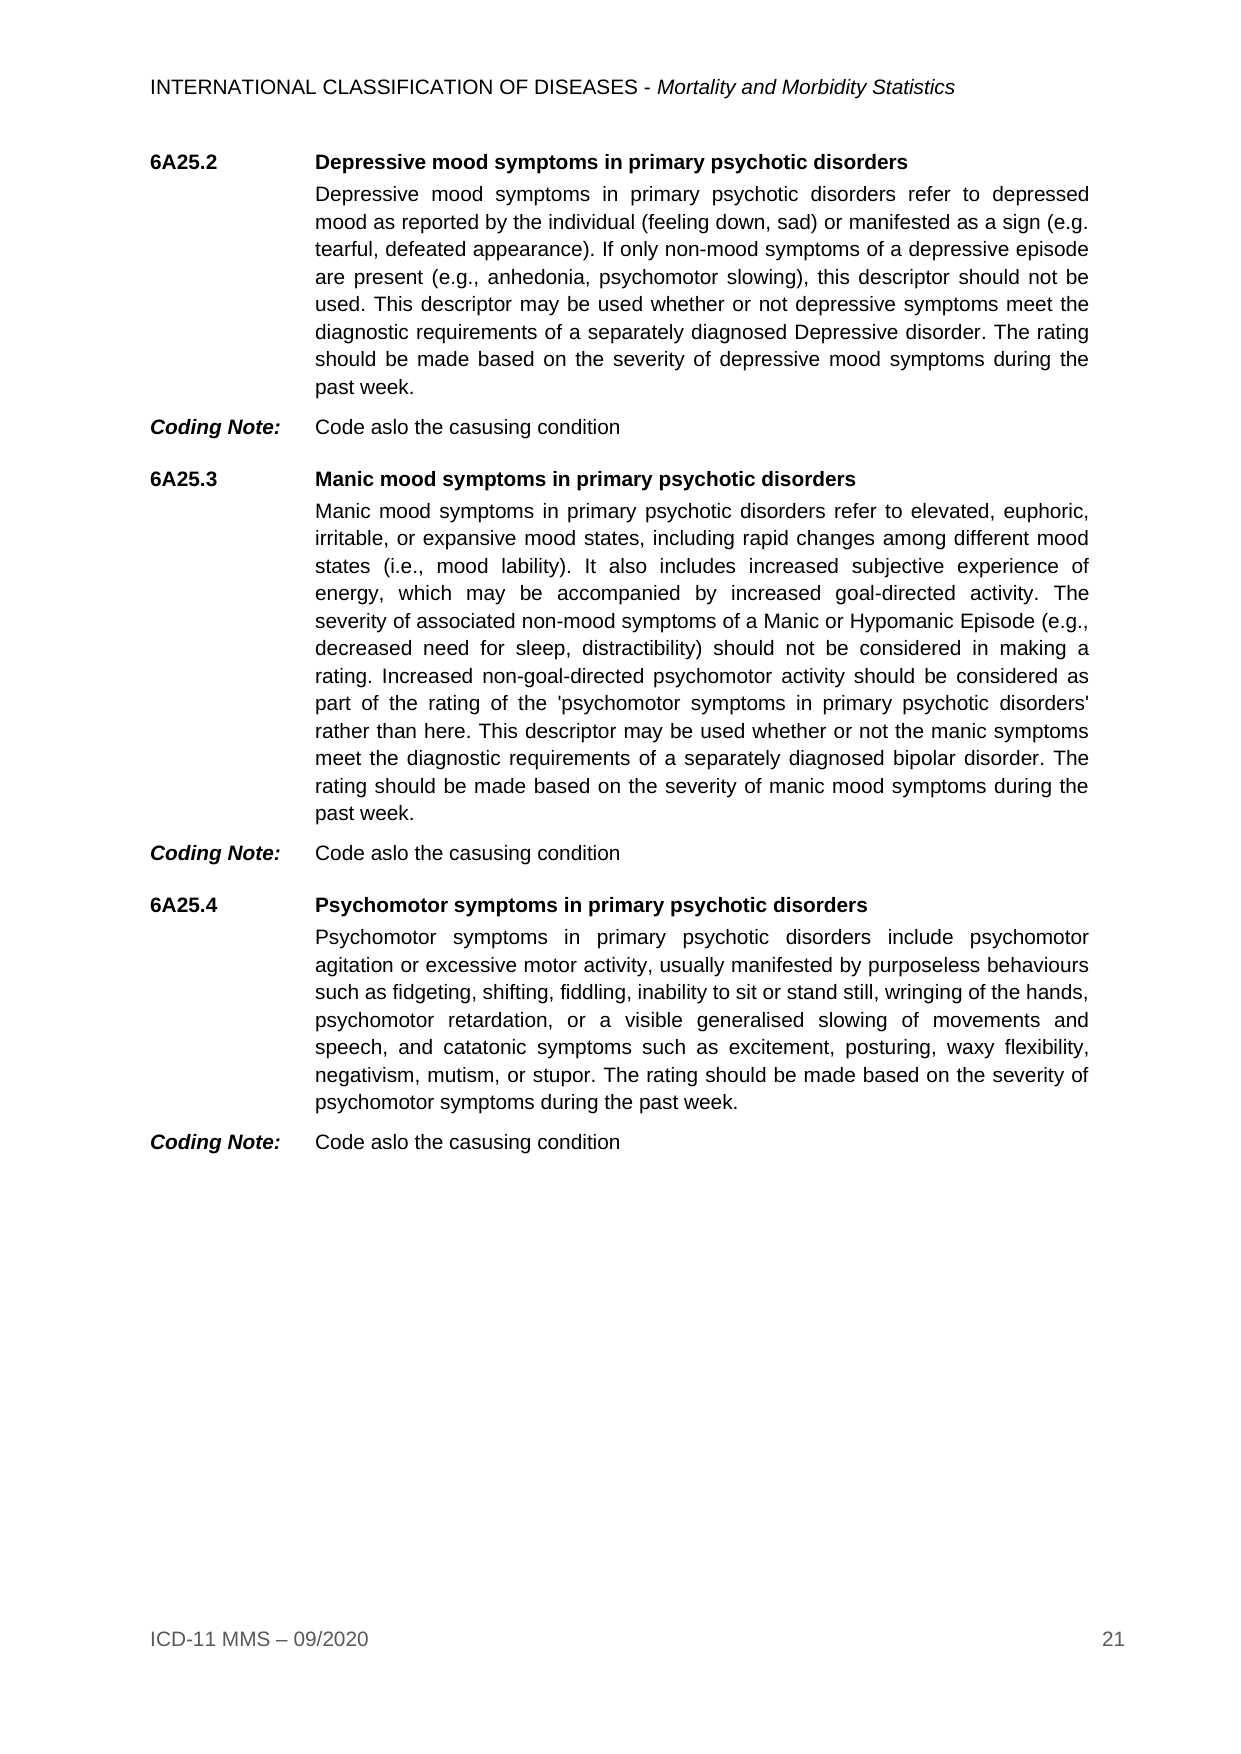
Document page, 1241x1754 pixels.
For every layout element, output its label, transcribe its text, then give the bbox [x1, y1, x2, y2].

text Depressive mood symptoms in primary psychotic disorders refer to depressed mood as reported by the individual (feeling down, sad) or manifested as a sign (e.g. tearful, defeated appearance). If only non-mood symptoms of a depressive episode are present (e.g., anhedonia, psychomotor slowing), this descriptor should not be used. This descriptor may be used whether or not depressive symptoms meet the diagnostic requirements of a separately diagnosed Depressive disorder. The rating should be made based on the severity of depressive mood symptoms during the past week. [315, 182, 1090, 399]
text Psychomotor symptoms in primary psychotic disorders include psychomotor agitation or excessive motor activity, usually manifested by purposeless behaviours such as fidgeting, shifting, fiddling, inability to sit or stand still, wringing of the hands, psychomotor retardation, or a visible generalised slowing of movements and speech, and catatonic symptoms such as excitement, posturing, waxy flexibility, negativism, mutism, or stupor. The rating should be made based on the severity of psychomotor symptoms during the past week. [315, 925, 1090, 1114]
title 6A25.4 Psychomotor symptoms in primary psychotic disorders [150, 893, 1090, 917]
title 6A25.2 Depressive mood symptoms in primary psychotic disorders [150, 150, 1090, 174]
text Manic mood symptoms in primary psychotic disorders refer to elevated, euphoric, irritable, or expansive mood states, including rapid changes among different mood states (i.e., mood lability). It also includes increased subjective experience of energy, which may be accompanied by increased goal-directed activity. The severity of associated non-mood symptoms of a Manic or Hypomanic Episode (e.g., decreased need for sleep, distractibility) should not be considered in making a rating. Increased non-goal-directed psychomotor activity should be considered as part of the rating of the 'psychomotor symptoms in primary psychotic disorders' rather than here. This descriptor may be used whether or not the manic symptoms meet the diagnostic requirements of a separately diagnosed bipolar disorder. The rating should be made based on the severity of manic mood symptoms during the past week. [315, 499, 1090, 825]
text Coding Note: Code aslo the casusing condition [150, 415, 1090, 439]
text Coding Note: Code aslo the casusing condition [150, 841, 1090, 865]
text Coding Note: Code aslo the casusing condition [150, 1130, 1090, 1154]
title 6A25.3 Manic mood symptoms in primary psychotic disorders [150, 466, 1090, 490]
